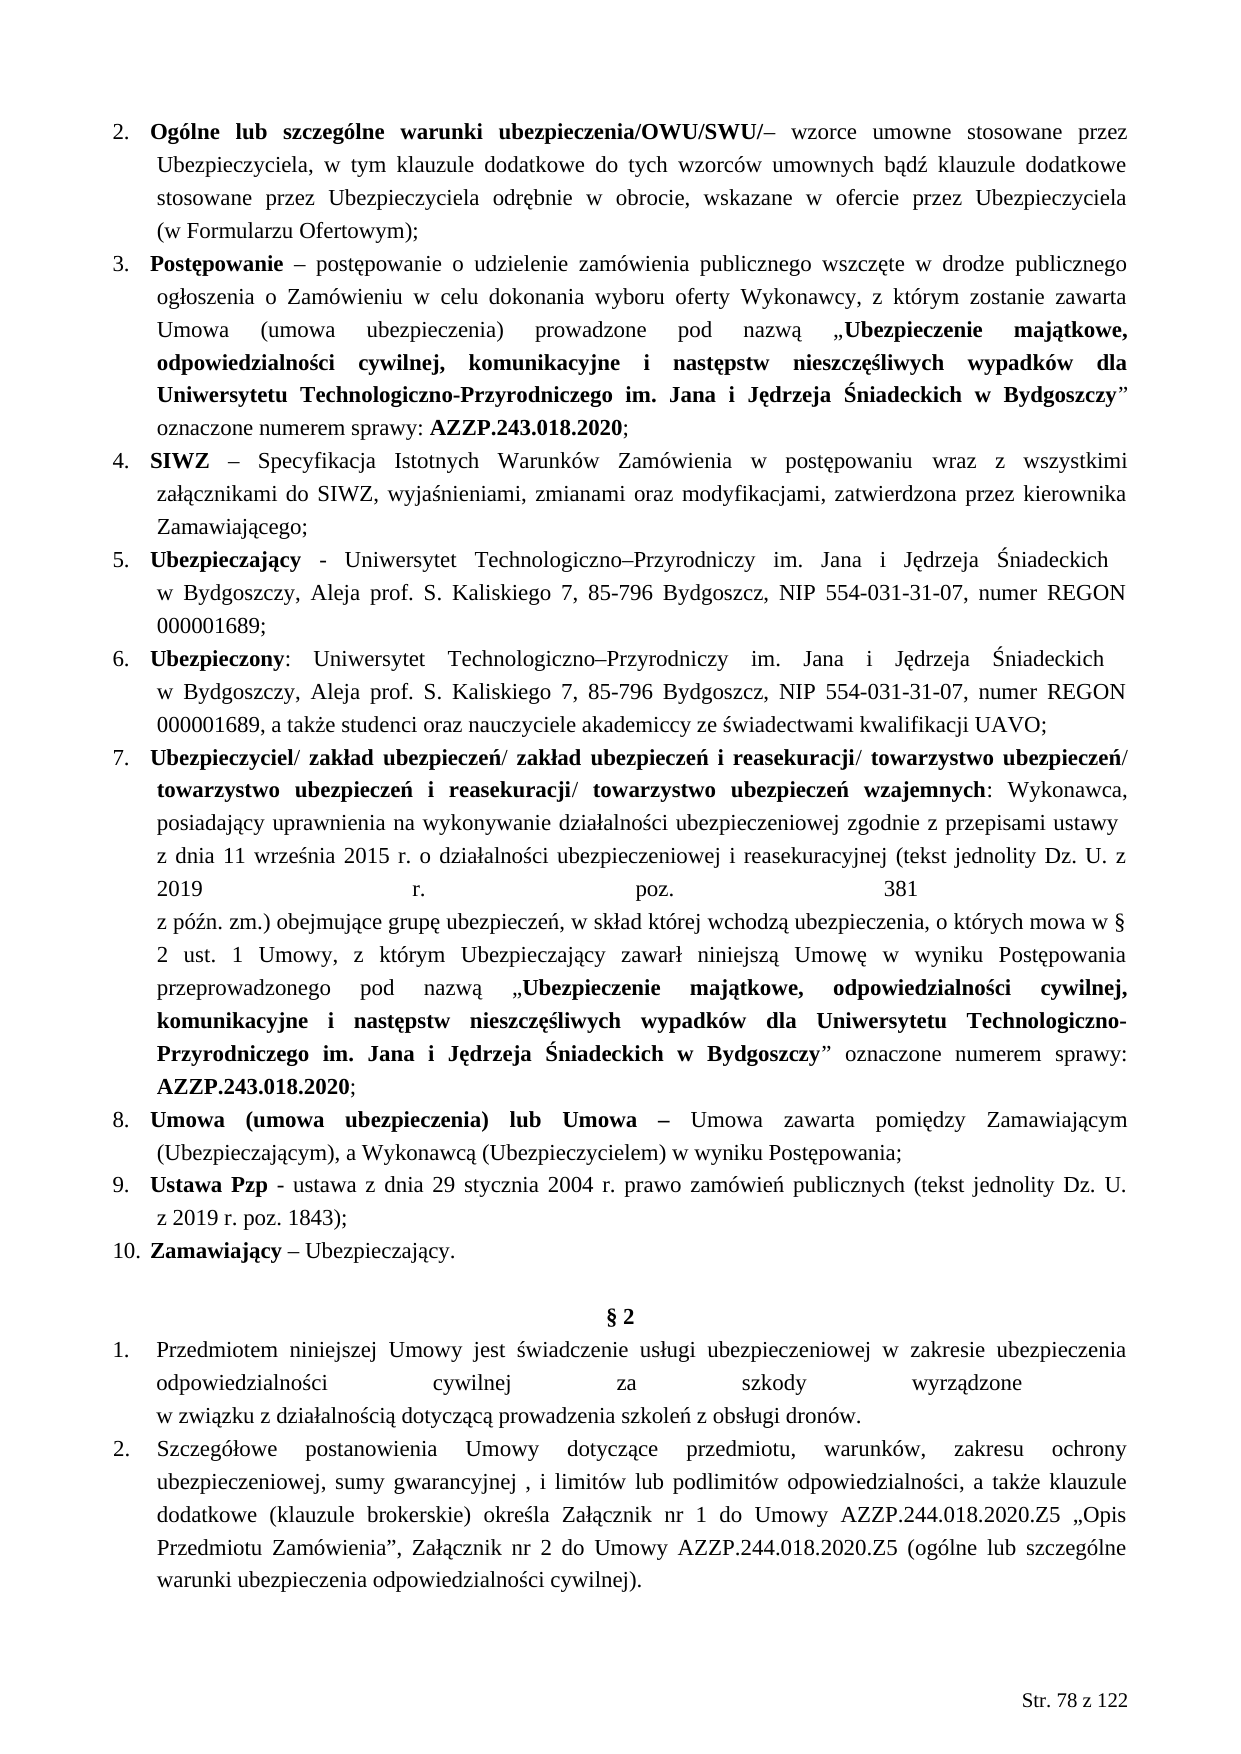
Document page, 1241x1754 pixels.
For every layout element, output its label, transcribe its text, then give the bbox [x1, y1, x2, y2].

list Szczegółowe postanowienia Umowy dotyczące przedmiotu, warunków, zakresu ochrony ubezpieczeniowej, sumy gwarancyjnej , i limitów lub podlimitów odpowiedzialności, a także klauzule dodatkowe (klauzule brokerskie) określa Załącznik nr 1 do Umowy AZZP.244.018.2020.Z5 „Opis Przedmiotu Zamówienia”, Załącznik nr 2 do Umowy AZZP.244.018.2020.Z5 (ogólne lub szczególne warunki ubezpieczenia odpowiedzialności cywilnej). [113, 1435, 1128, 1593]
list Postępowanie – postępowanie o udzielenie zamówienia publicznego wszczęte w drodze publicznego ogłoszenia o Zamówieniu w celu dokonania wyboru oferty Wykonawcy, z którym zostanie zawarta Umowa (umowa ubezpieczenia) prowadzone pod nazwą „Ubezpieczenie majątkowe, odpowiedzialności cywilnej, komunikacyjne i następstw nieszczęśliwych wypadków dla Uniwersytetu Technologiczno-Przyrodniczego im. Jana i Jędrzeja Śniadeckich w Bydgoszczy” oznaczone numerem sprawy: AZZP.243.018.2020; [112, 250, 1128, 441]
list Ubezpieczony: Uniwersytet Technologiczno–Przyrodniczy im. Jana i Jędrzeja Śniadeckich w Bydgoszczy, Aleja prof. S. Kaliskiego 7, 85-796 Bydgoszcz, NIP 554-031-31-07, numer REGON 000001689, a także studenci oraz nauczyciele akademiccy ze świadectwami kwalifikacji UAVO; [112, 645, 1128, 737]
list Przedmiotem niniejszej Umowy jest świadczenie usługi ubezpieczeniowej w zakresie ubezpieczenia odpowiedzialności cywilnej za szkody wyrządzone w związku z działalnością dotyczącą prowadzenia szkoleń z obsługi dronów. [112, 1336, 1128, 1428]
list Ubezpieczający - Uniwersytet Technologiczno–Przyrodniczy im. Jana i Jędrzeja Śniadeckich w Bydgoszczy, Aleja prof. S. Kaliskiego 7, 85-796 Bydgoszcz, NIP 554-031-31-07, numer REGON 000001689; [112, 546, 1128, 638]
list Ustawa Pzp - ustawa z dnia 29 stycznia 2004 r. prawo zamówień publicznych (tekst jednolity Dz. U. z 2019 r. poz. 1843); [112, 1171, 1128, 1231]
list Ogólne lub szczególne warunki ubezpieczenia/OWU/SWU/– wzorce umowne stosowane przez Ubezpieczyciela, w tym klauzule dodatkowe do tych wzorców umownych bądź klauzule dodatkowe stosowane przez Ubezpieczyciela odrębnie w obrocie, wskazane w ofercie przez Ubezpieczyciela (w Formularzu Ofertowym); [112, 118, 1128, 243]
list Zamawiający – Ubezpieczający. [112, 1237, 1128, 1264]
list SIWZ – Specyfikacja Istotnych Warunków Zamówienia w postępowaniu wraz z wszystkimi załącznikami do SIWZ, wyjaśnieniami, zmianami oraz modyfikacjami, zatwierdzona przez kierownika Zamawiającego; [112, 447, 1128, 539]
text § 2 [112, 1303, 1128, 1329]
list Umowa (umowa ubezpieczenia) lub Umowa – Umowa zawarta pomiędzy Zamawiającym (Ubezpieczającym), a Wykonawcą (Ubezpieczycielem) w wyniku Postępowania; [112, 1106, 1128, 1165]
list Ubezpieczyciel/ zakład ubezpieczeń/ zakład ubezpieczeń i reasekuracji/ towarzystwo ubezpieczeń/ towarzystwo ubezpieczeń i reasekuracji/ towarzystwo ubezpieczeń wzajemnych: Wykonawca, posiadający uprawnienia na wykonywanie działalności ubezpieczeniowej zgodnie z przepisami ustawy z dnia 11 września 2015 r. o działalności ubezpieczeniowej i reasekuracyjnej (tekst jednolity Dz. U. z 2019 r. poz. 381 z późn. zm.) obejmujące grupę ubezpieczeń, w skład której wchodzą ubezpieczenia, o których mowa w § 2 ust. 1 Umowy, z którym Ubezpieczający zawarł niniejszą Umowę w wyniku Postępowania przeprowadzonego pod nazwą „Ubezpieczenie majątkowe, odpowiedzialności cywilnej, komunikacyjne i następstw nieszczęśliwych wypadków dla Uniwersytetu Technologiczno-Przyrodniczego im. Jana i Jędrzeja Śniadeckich w Bydgoszczy” oznaczone numerem sprawy: AZZP.243.018.2020; [112, 743, 1128, 1099]
